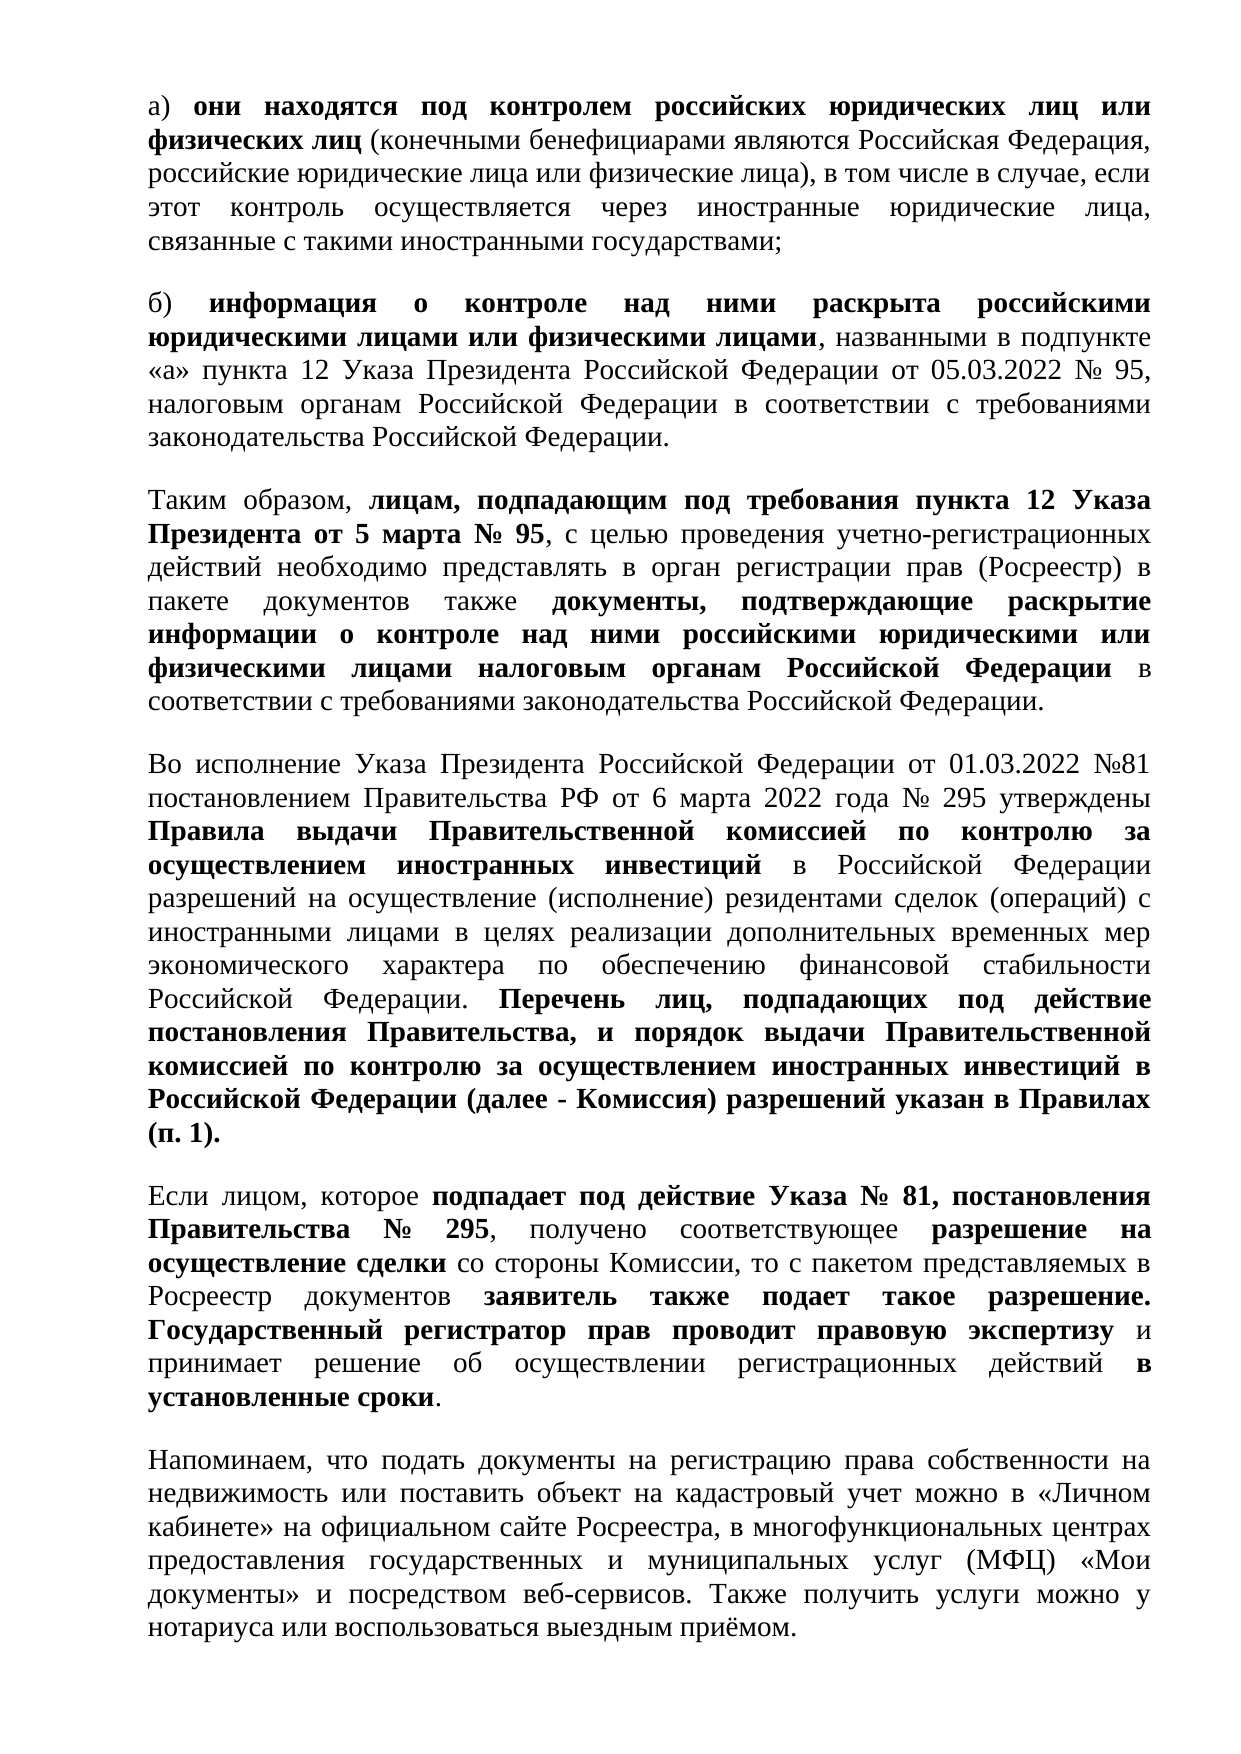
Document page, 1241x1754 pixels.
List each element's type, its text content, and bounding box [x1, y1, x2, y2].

text а) они находятся под контролем российских юридических лиц или физических лиц (конечными бенефициарами являются Российская Федерация, российские юридические лица или физические лица), в том числе в случае, если этот контроль осуществляется через иностранные юридические лица, связанные с такими иностранными государствами; [148, 88, 1152, 256]
text Если лицом, которое подпадает под действие Указа № 81, постановления Правительства № 295, получено соответствующее разрешение на осуществление сделки со стороны Комиссии, то с пакетом представляемых в Росреестр документов заявитель также подает такое разрешение. Государственный регистратор прав проводит правовую экспертизу и принимает решение об осуществлении регистрационных действий в установленные сроки. [148, 1178, 1152, 1413]
text б) информация о контроле над ними раскрыта российскими юридическими лицами или физическими лицами, названными в подпункте «а» пункта 12 Указа Президента Российской Федерации от 05.03.2022 № 95, налоговым органам Российской Федерации в соответствии с требованиями законодательства Российской Федерации. [148, 285, 1152, 453]
text Напоминаем, что подать документы на регистрацию права собственности на недвижимость или поставить объект на кадастровый учет можно в «Личном кабинете» на официальном сайте Росреестра, в многофункциональных центрах предоставления государственных и муниципальных услуг (МФЦ) «Мои документы» и посредством веб-сервисов. Также получить услуги можно у нотариуса или воспользоваться выездным приёмом. [148, 1442, 1152, 1643]
text Таким образом, лицам, подпадающим под требования пункта 12 Указа Президента от 5 марта № 95, с целью проведения учетно-регистрационных действий необходимо представлять в орган регистрации прав (Росреестр) в пакете документов также документы, подтверждающие раскрытие информации о контроле над ними российскими юридическими или физическими лицами налоговым органам Российской Федерации в соответствии с требованиями законодательства Российской Федерации. [148, 482, 1152, 717]
text Во исполнение Указа Президента Российской Федерации от 01.03.2022 №81 постановлением Правительства РФ от 6 марта 2022 года № 295 утверждены Правила выдачи Правительственной комиссией по контролю за осуществлением иностранных инвестиций в Российской Федерации разрешений на осуществление (исполнение) резидентами сделок (операций) с иностранными лицами в целях реализации дополнительных временных мер экономического характера по обеспечению финансовой стабильности Российской Федерации. Перечень лиц, подпадающих под действие постановления Правительства, и порядок выдачи Правительственной комиссией по контролю за осуществлением иностранных инвестиций в Российской Федерации (далее - Комиссия) разрешений указан в Правилах (п. 1). [148, 746, 1152, 1149]
